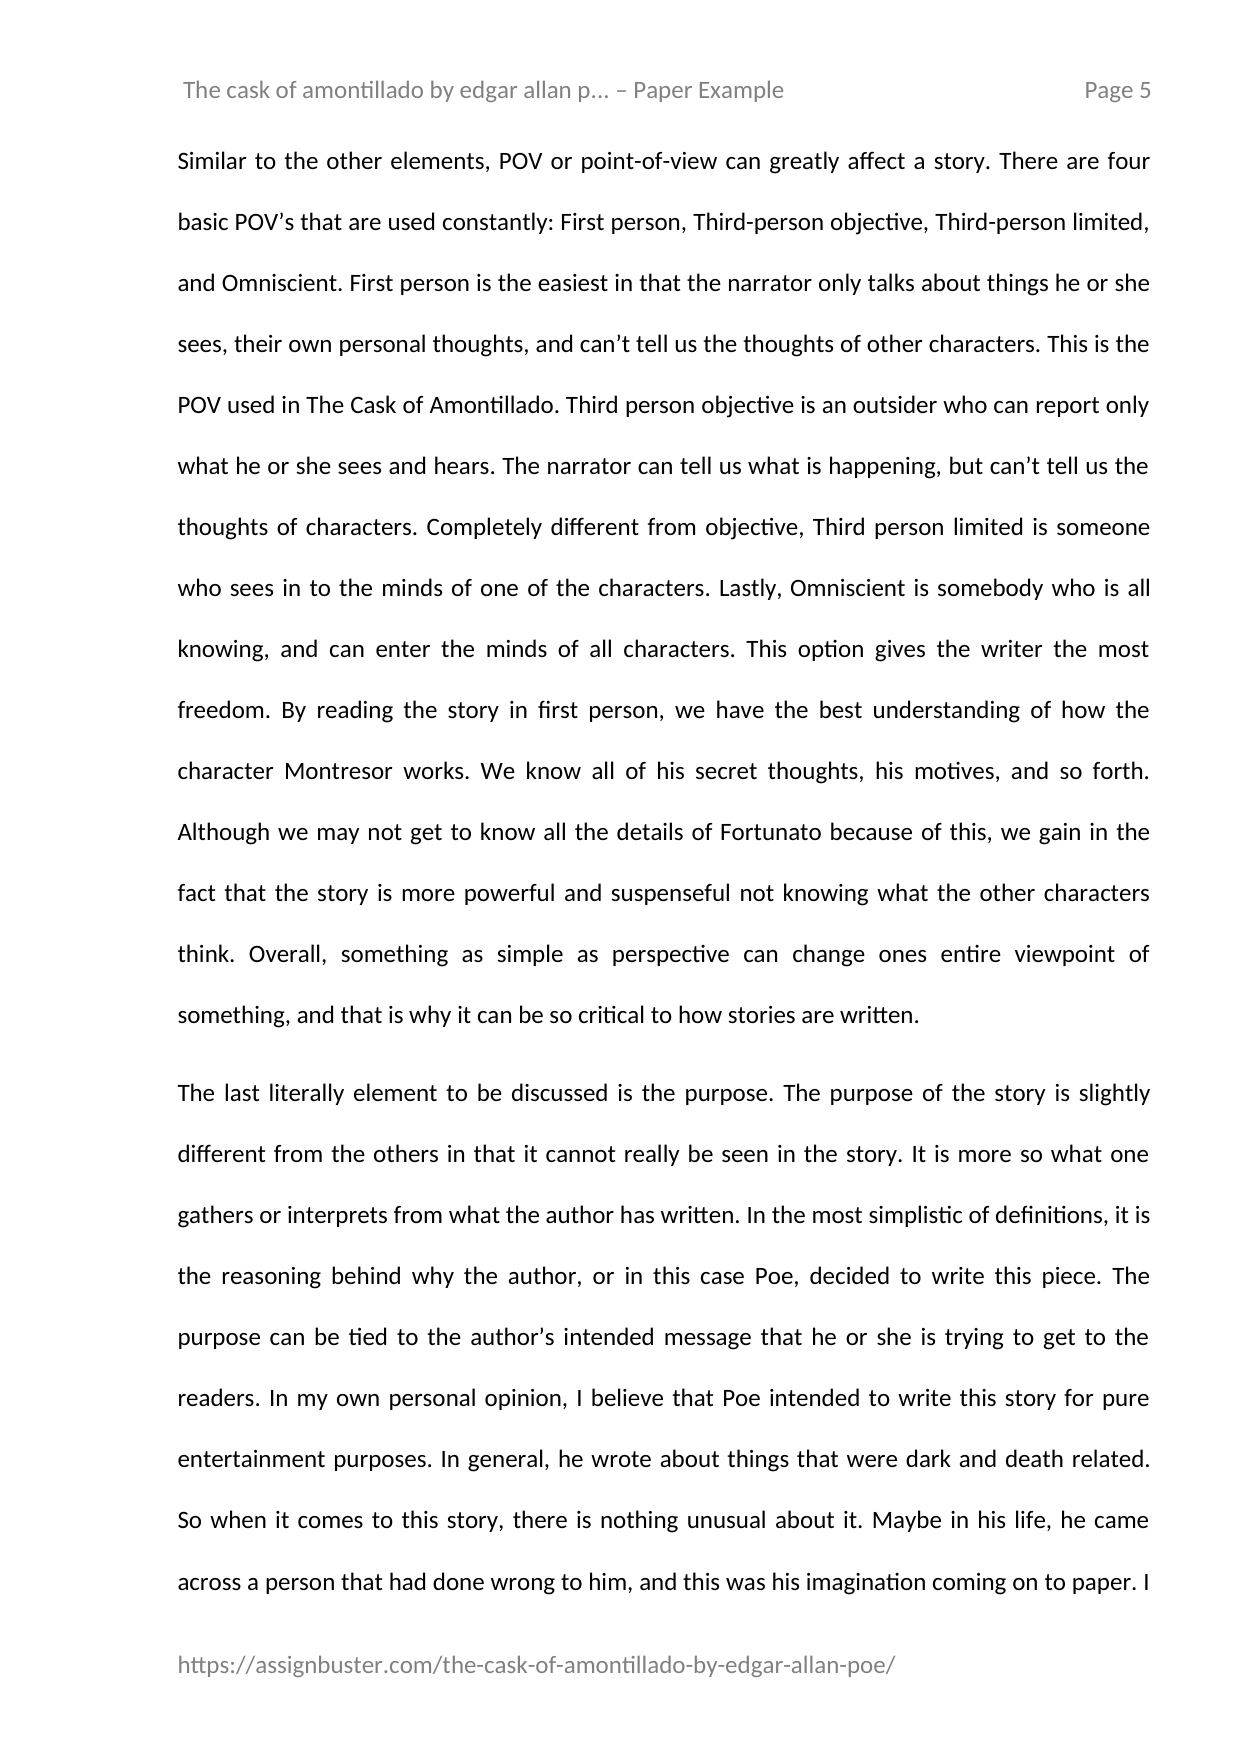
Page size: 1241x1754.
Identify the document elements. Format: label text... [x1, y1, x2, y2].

text Similar to the other elements, POV or point-of-view can greatly affect a story. There are four basic POV’s that are used constantly: First person, Third-person objective, Third-person limited, and Omniscient. First person is the easiest in that the narrator only talks about things he or she sees, their own personal thoughts, and can’t tell us the thoughts of other characters. This is the POV used in The Cask of Amontillado. Third person objective is an outsider who can report only what he or she sees and hears. The narrator can tell us what is happening, but can’t tell us the thoughts of characters. Completely different from objective, Third person limited is someone who sees in to the minds of one of the characters. Lastly, Omniscient is somebody who is all knowing, and can enter the minds of all characters. This option gives the writer the most freedom. By reading the story in first person, we have the best understanding of how the character Montresor works. We know all of his secret thoughts, his motives, and so forth. Although we may not get to know all the details of Fortunato because of this, we gain in the fact that the story is more powerful and suspenseful not knowing what the other characters think. Overall, something as simple as perspective can change ones entire viewpoint of something, and that is why it can be so critical to how stories are written. [177, 145, 1152, 1030]
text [177, 1077, 1152, 1596]
